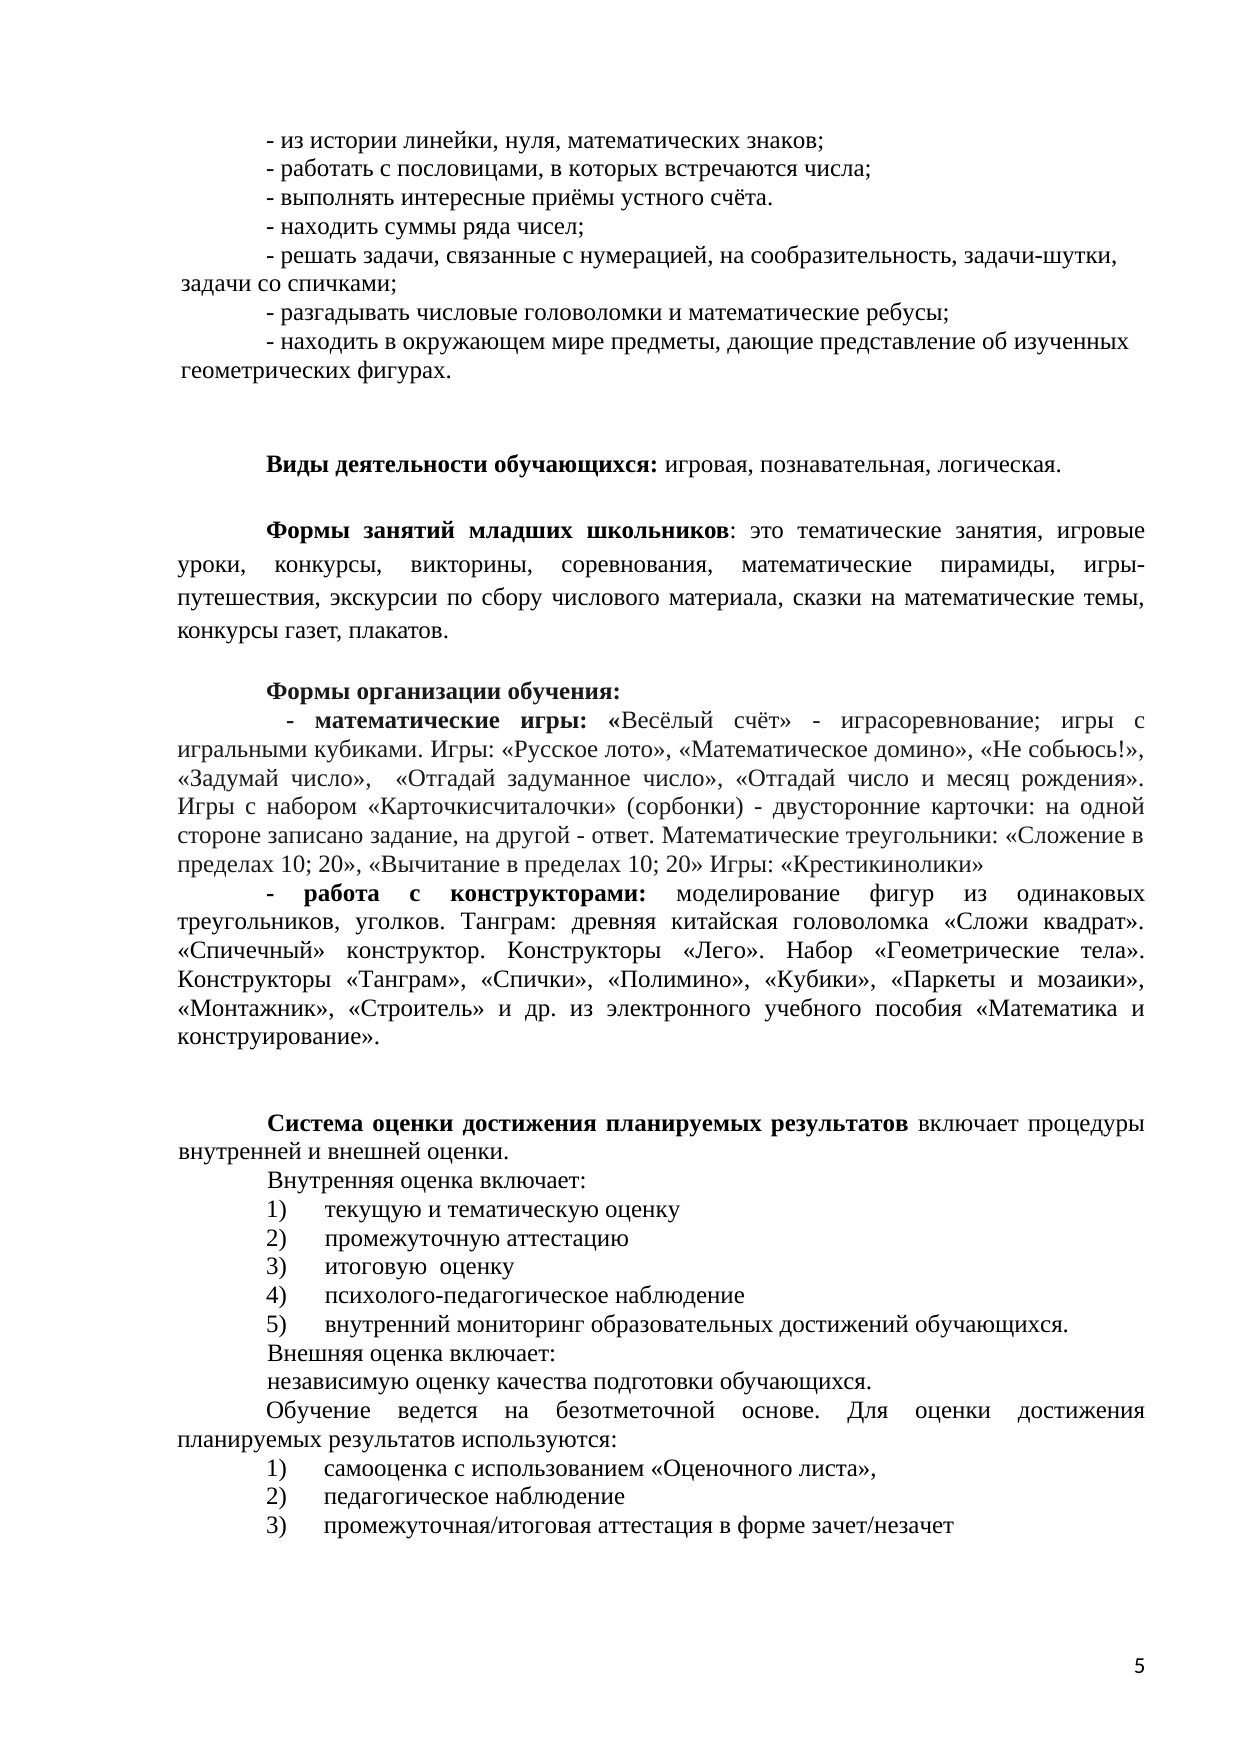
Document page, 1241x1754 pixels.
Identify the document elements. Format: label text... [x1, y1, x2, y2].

text Обучение ведется на безотметочной основе. Для оценки достижения планируемых результатов используются: [177, 1395, 1146, 1453]
text Формы организации обучения: [177, 676, 1146, 705]
text - работать с пословицами, в которых встречаются числа; [181, 153, 1146, 182]
text - решать задачи, связанные с нумерацией, на сообразительность, задачи-шутки, задачи со спичками; [181, 240, 1146, 297]
list текущую и тематическую оценку [177, 1194, 1146, 1223]
text Виды деятельности обучающихся: игровая, познавательная, логическая. [177, 449, 1146, 478]
text Формы занятий младших школьников: это тематические занятия, игровые уроки, конкурсы, викторины, соревнования, математические пирамиды, игры-путешествия, экскурсии по сбору числового материала, сказки на математические темы, конкурсы газет, плакатов. [177, 516, 1146, 549]
text - математические игры: «Весёлый счёт» - игра­соревнование; игры с игральными кубиками. Игры: «Русское лото», «Математическое домино», «Не собьюсь!», «Задумай число», «Отгадай задуманное число», «Отгадай число и месяц рождения». Игры с набором «Карточки­считалочки» (сорбонки) - двусторонние карточки: на одной стороне записано задание, на другой - ответ. Математические треугольники: «Сложение в пределах 10; 20», «Вычитание в пределах 10; 20» Игры: «Крестики­нолики» [177, 705, 1146, 878]
list промежуточная/итоговая аттестация в форме зачет/незачет [266, 1510, 1146, 1539]
text Внутренняя оценка включает: [178, 1165, 1145, 1194]
list итоговую оценку [177, 1251, 1146, 1280]
text - работа с конструкторами: моделирование фигур из одинаковых треугольников, уголков. Танграм: древняя китайская головоломка «Сложи квадрат». «Спичечный» конструктор. Конструкторы «Лего». Набор «Геометрические тела». Конструкторы «Танграм», «Спички», «Полимино», «Кубики», «Паркеты и мозаики», «Монтажник», «Строитель» и др. из электронного учебного пособия «Математика и конструирование». [177, 878, 1146, 1050]
text - выполнять интересные приёмы устного счёта. [181, 182, 1146, 211]
list педагогическое наблюдение [266, 1481, 1146, 1510]
text Формы занятий младших школьников: это тематические занятия, игровые уроки, конкурсы, викторины, соревнования, математические пирамиды, игры-путешествия, экскурсии по сбору числового материала, сказки на математические темы, конкурсы газет, плакатов. [177, 610, 1146, 643]
text - разгадывать числовые головоломки и математические ребусы; [181, 297, 1146, 326]
text - находить суммы ряда чисел; [181, 211, 1146, 240]
list психолого-педагогическое наблюдение [177, 1280, 1146, 1309]
list промежуточную аттестацию [177, 1223, 1146, 1251]
list внутренний мониторинг образовательных достижений обучающихся. [177, 1309, 1146, 1338]
text независимую оценку качества подготовки обучающихся. [178, 1366, 1145, 1395]
text Система оценки достижения планируемых результатов включает процедуры внутренней и внешней оценки. [178, 1108, 1145, 1165]
list самооценка с использованием «Оценочного листа», [266, 1453, 1146, 1481]
text Внешняя оценка включает: [178, 1338, 1145, 1366]
text - находить в окружающем мире предметы, дающие представление об изученных геометрических фигурах. [181, 326, 1146, 383]
text - из истории линейки, нуля, математических знаков; [181, 125, 1146, 153]
